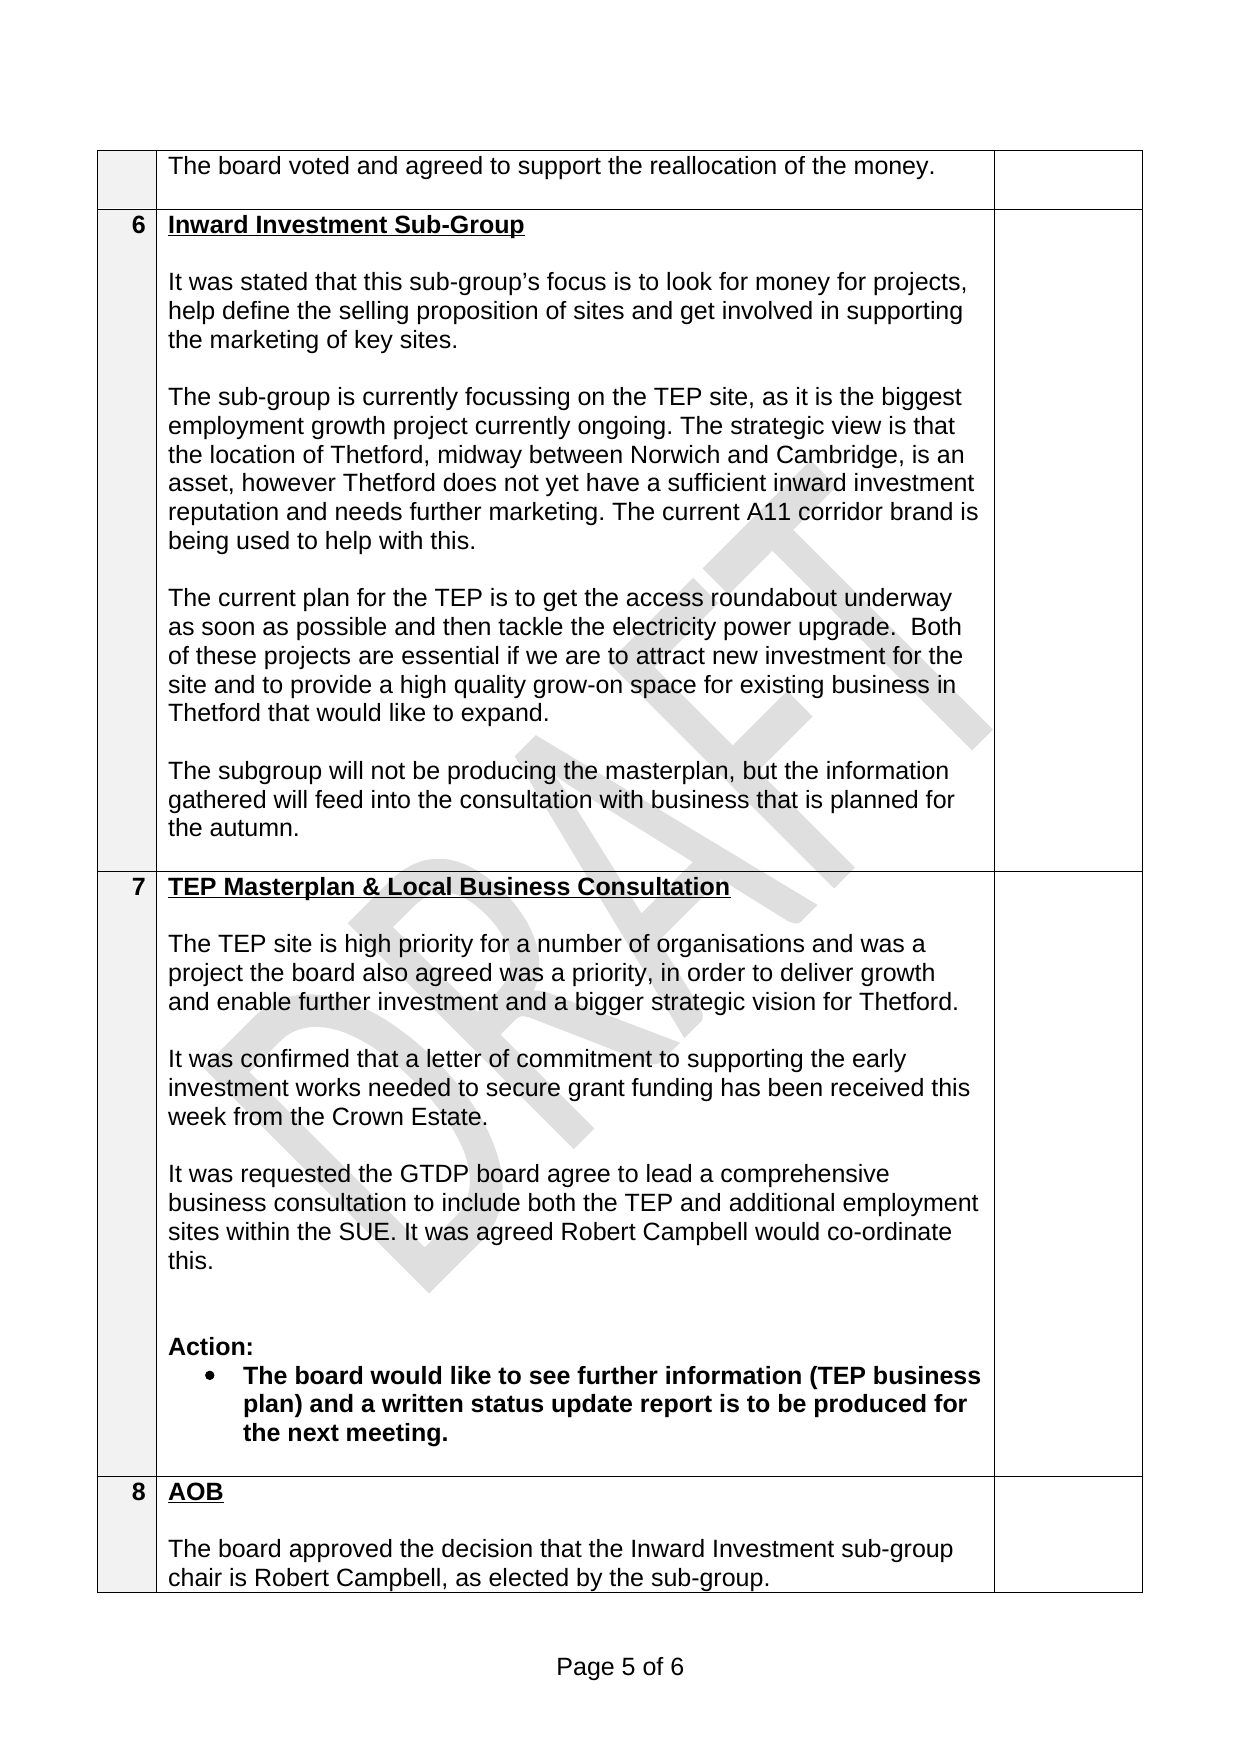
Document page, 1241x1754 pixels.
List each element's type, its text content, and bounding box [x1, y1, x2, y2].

table_cell 8 [98, 1477, 156, 1592]
table_cell 6 [98, 210, 156, 871]
table_cell Inward Investment Sub-Group It was stated that this sub-group’s focus is to look for money for projects, help define the selling proposition of sites and get involved in supporting the marketing of key sites. The sub-group is currently focussing on the TEP site, as it is the biggest employment growth project currently ongoing. The strategic view is that the location of Thetford, midway between Norwich and Cambridge, is an asset, however Thetford does not yet have a sufficient inward investment reputation and needs further marketing. The current A11 corridor brand is being used to help with this. The current plan for the TEP is to get the access roundabout underway as soon as possible and then tackle the electricity power upgrade. Both of these projects are essential if we are to attract new investment for the site and to provide a high quality grow-on space for existing business in Thetford that would like to expand. The subgroup will not be producing the masterplan, but the information gathered will feed into the consultation with business that is planned for the autumn. [157, 210, 994, 871]
table_cell 7 [98, 872, 156, 1476]
table_cell TEP Masterplan & Local Business Consultation The TEP site is high priority for a number of organisations and was a project the board also agreed was a priority, in order to deliver growth and enable further investment and a bigger strategic vision for Thetford. It was confirmed that a letter of commitment to supporting the early investment works needed to secure grant funding has been received this week from the Crown Estate. It was requested the GTDP board agree to lead a comprehensive business consultation to include both the TEP and additional employment sites within the SUE. It was agreed Robert Campbell would co-ordinate this. Action: The board would like to see further information (TEP business plan) and a written status update report is to be produced for the next meeting. [157, 872, 994, 1476]
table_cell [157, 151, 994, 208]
table_cell 5 [98, 151, 156, 208]
table_cell [995, 872, 1142, 1476]
table_cell [995, 151, 1142, 208]
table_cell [157, 1477, 994, 1592]
table_cell [995, 1477, 1142, 1592]
table_cell [995, 210, 1142, 871]
